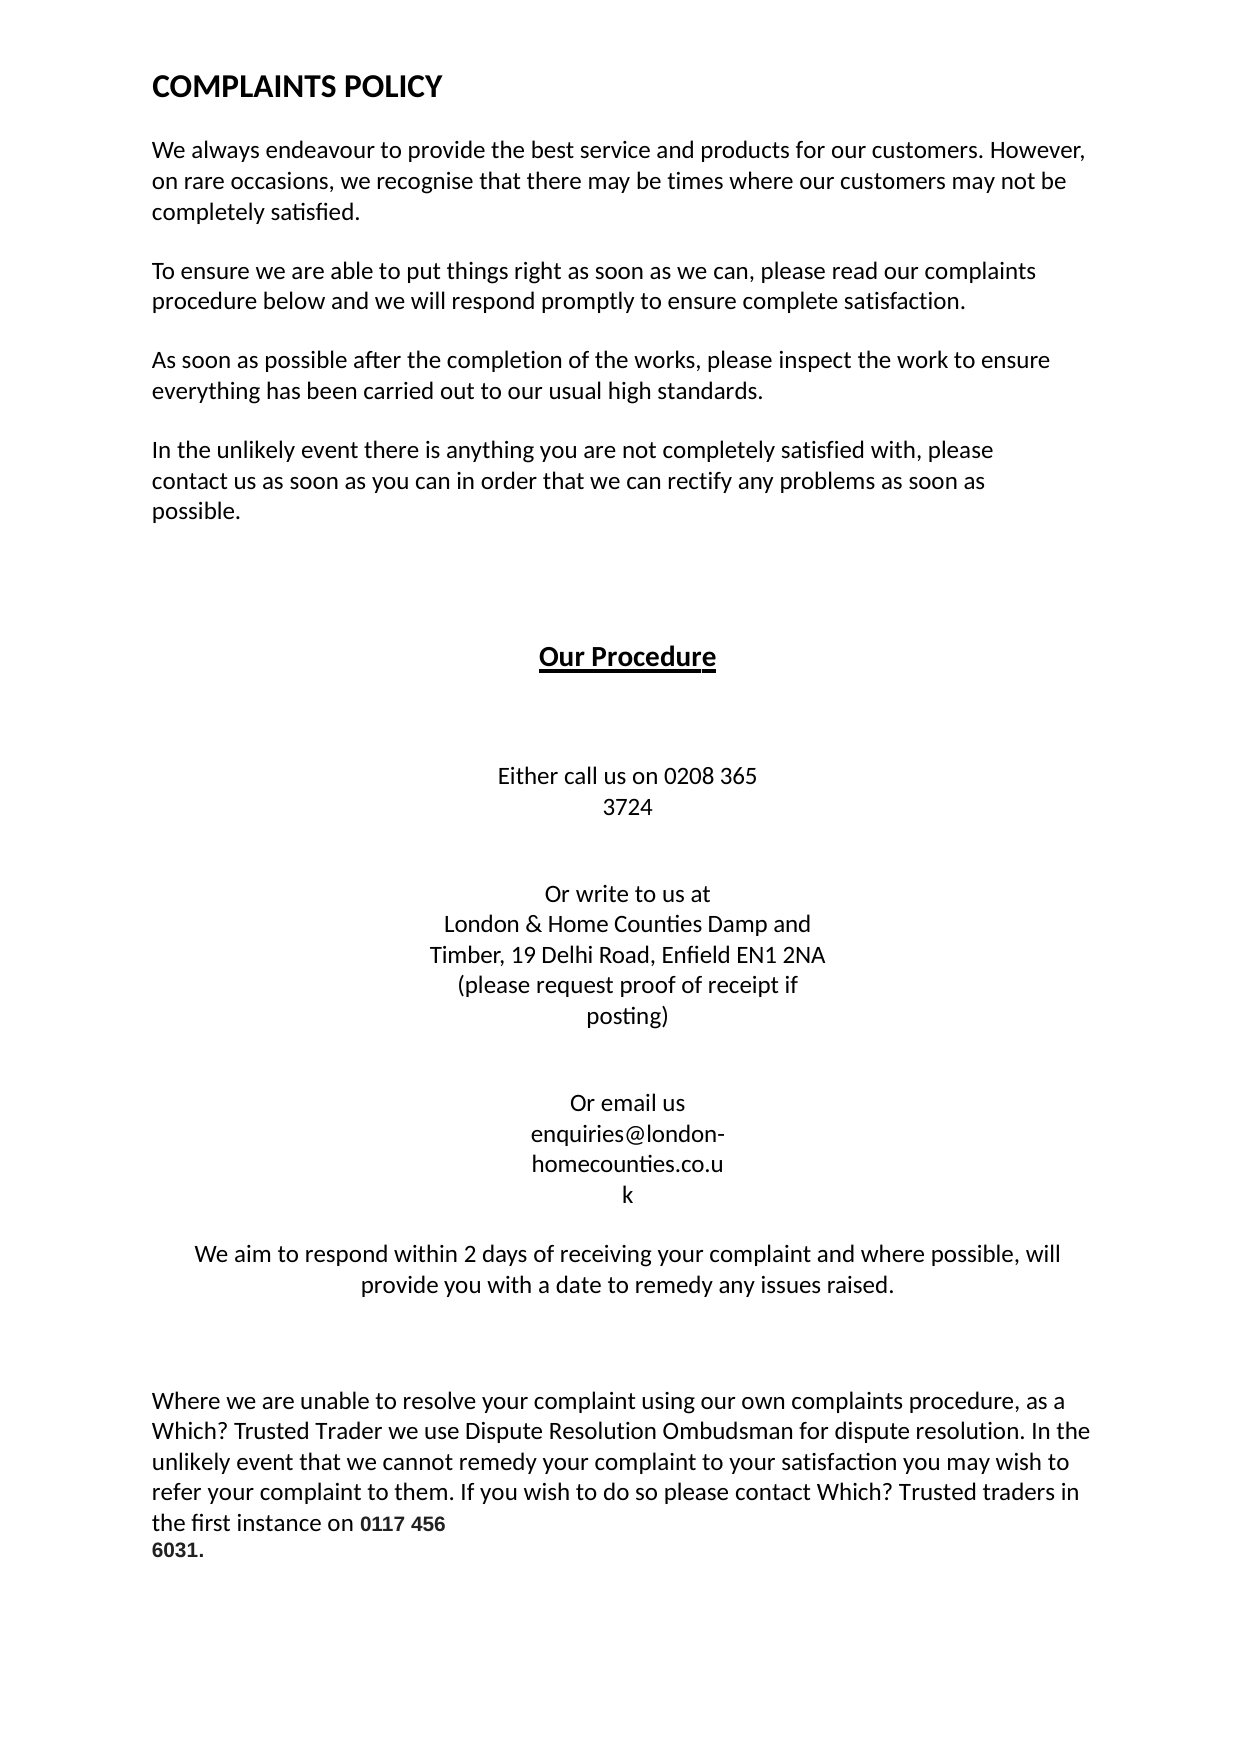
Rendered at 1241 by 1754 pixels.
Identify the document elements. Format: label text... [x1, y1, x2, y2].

text To ensure we are able to put things right as soon as we can, please read our complaints procedure below and we will respond promptly to ensure complete satisfaction. [152, 256, 1089, 317]
text Our Procedure [529, 644, 726, 680]
text We aim to respond within 2 days of receiving your complaint and where possible, will provide you with a date to remedy any issues raised. [164, 1250, 1090, 1311]
text As soon as possible after the completion of the works, please inspect the work to ensure everything has been carried out to our usual high standards. [152, 347, 1093, 408]
text Where we are unable to resolve your complaint using our own complaints procedure, as a Which? Trusted Trader we use Dispute Resolution Ombudsman for dispute resolution. In the unlikely event that we cannot remedy your complaint to your satisfaction you may wish to refer your complaint to them. If you wish to do so please contact Which? Trusted traders in the first instance on 0117 456 [152, 1399, 1094, 1551]
text Or email us [528, 1098, 727, 1129]
text Or write to us at [423, 887, 832, 918]
text In the unlikely event there is anything you are not completely satisfied with, please contact us as soon as you can in order that we can rectify any problems as soon as possible. [152, 437, 1063, 529]
text enquiries@london-homecounties.co.uk [528, 1129, 727, 1220]
text London & Home Counties Damp and Timber, 19 Delhi Road, Enfield EN1 2NA [423, 918, 832, 979]
text Either call us on 0208 365 3724 [484, 768, 771, 829]
text (please request proof of receipt if posting) [423, 979, 832, 1040]
text 6031. [152, 1551, 1103, 1575]
text COMPLAINTS POLICY [152, 64, 1103, 106]
text We always endeavour to provide the best service and products for our customers. However, on rare occasions, we recognise that there may be times where our customers may not be completely satisfied. [152, 135, 1097, 227]
